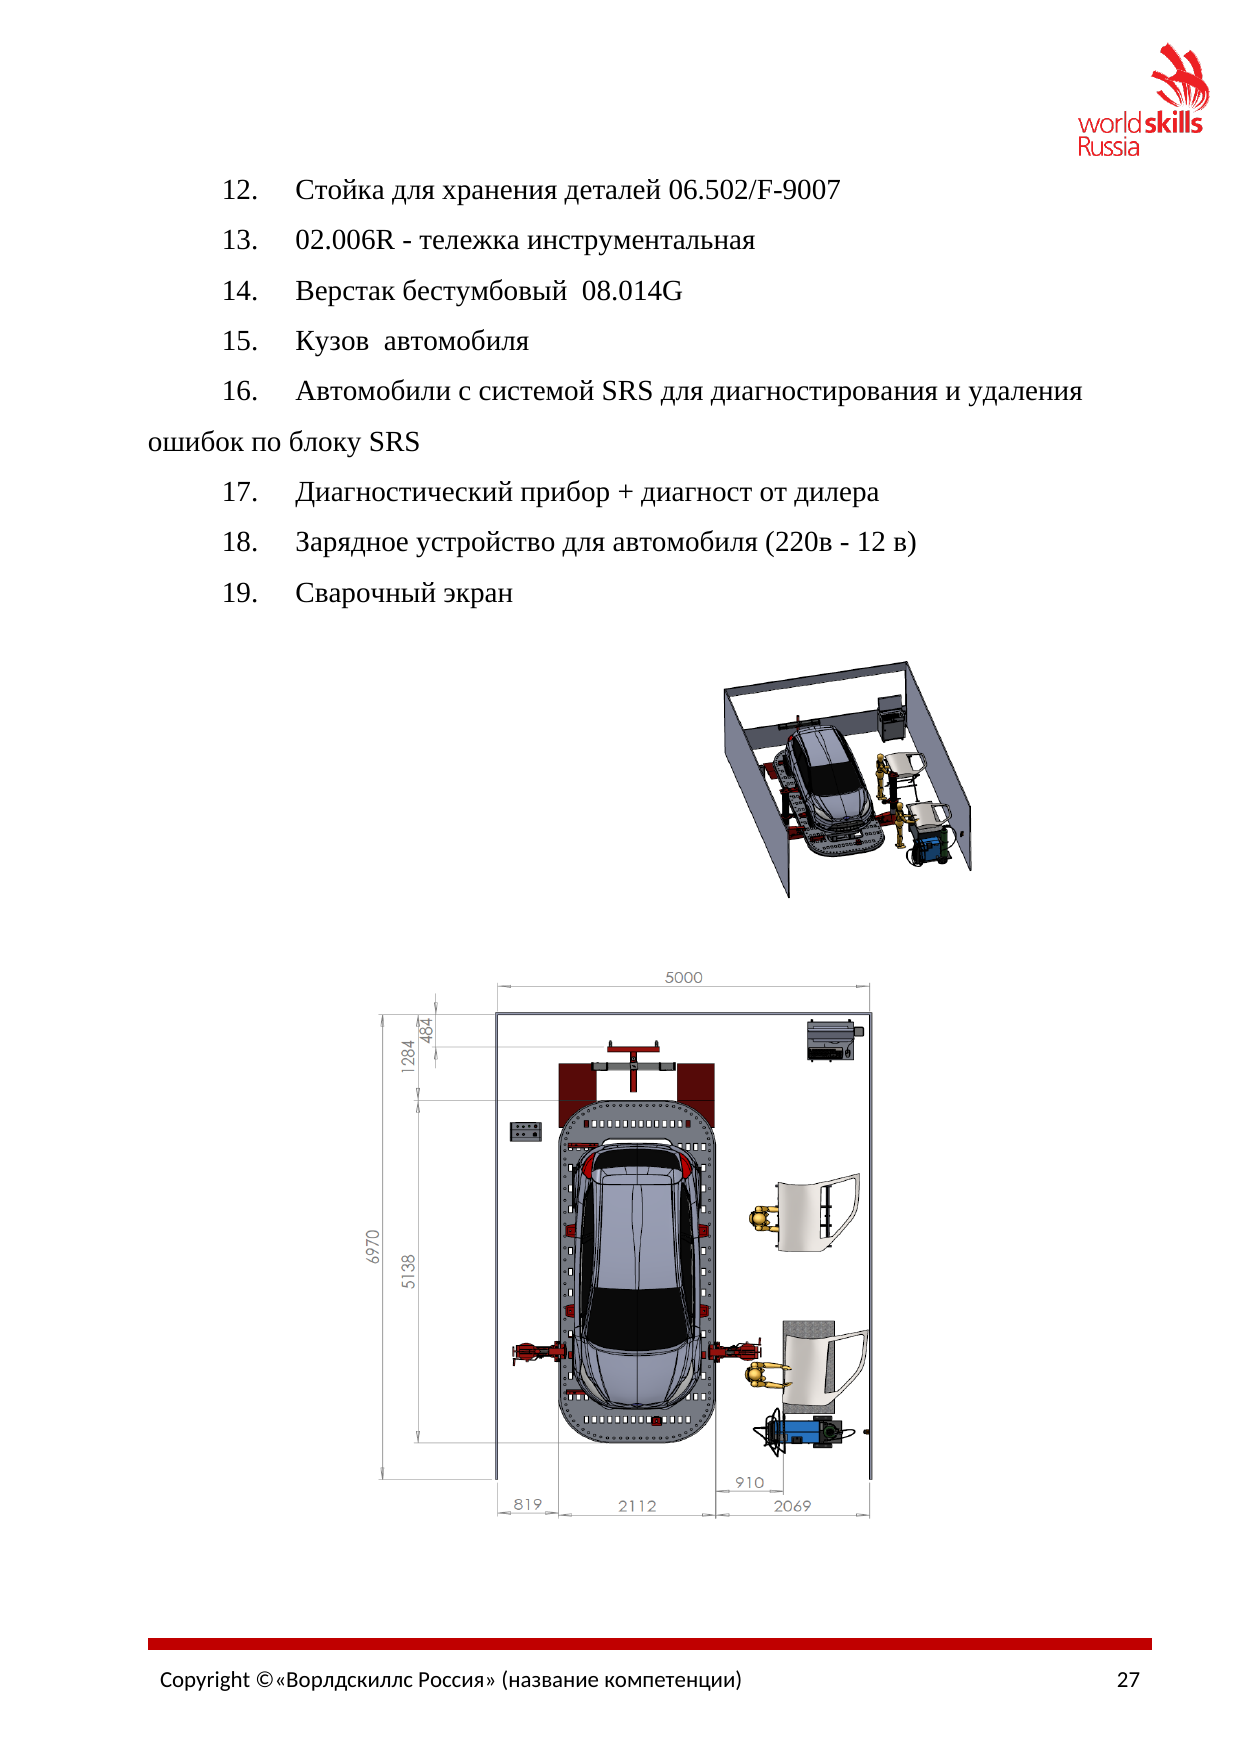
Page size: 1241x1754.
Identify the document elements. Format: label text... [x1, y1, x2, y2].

list Кузов автомобиля [148, 323, 1152, 357]
list Диагностический прибор + диагност от дилера [148, 474, 1152, 508]
list 02.006R - тележка инструментальная [148, 222, 1152, 256]
list Стойка для хранения деталей 06.502/F-9007 [148, 118, 1152, 206]
list Автомобили с системой SRS для диагностирования и удаления ошибок по блоку SRS [148, 373, 1152, 457]
list Сварочный экран [148, 575, 1152, 608]
picture [1078, 42, 1235, 156]
list Верстак бестумбовый 08.014G [148, 273, 1152, 306]
list Зарядное устройство для автомобиля (220в - 12 в) [148, 524, 1152, 558]
